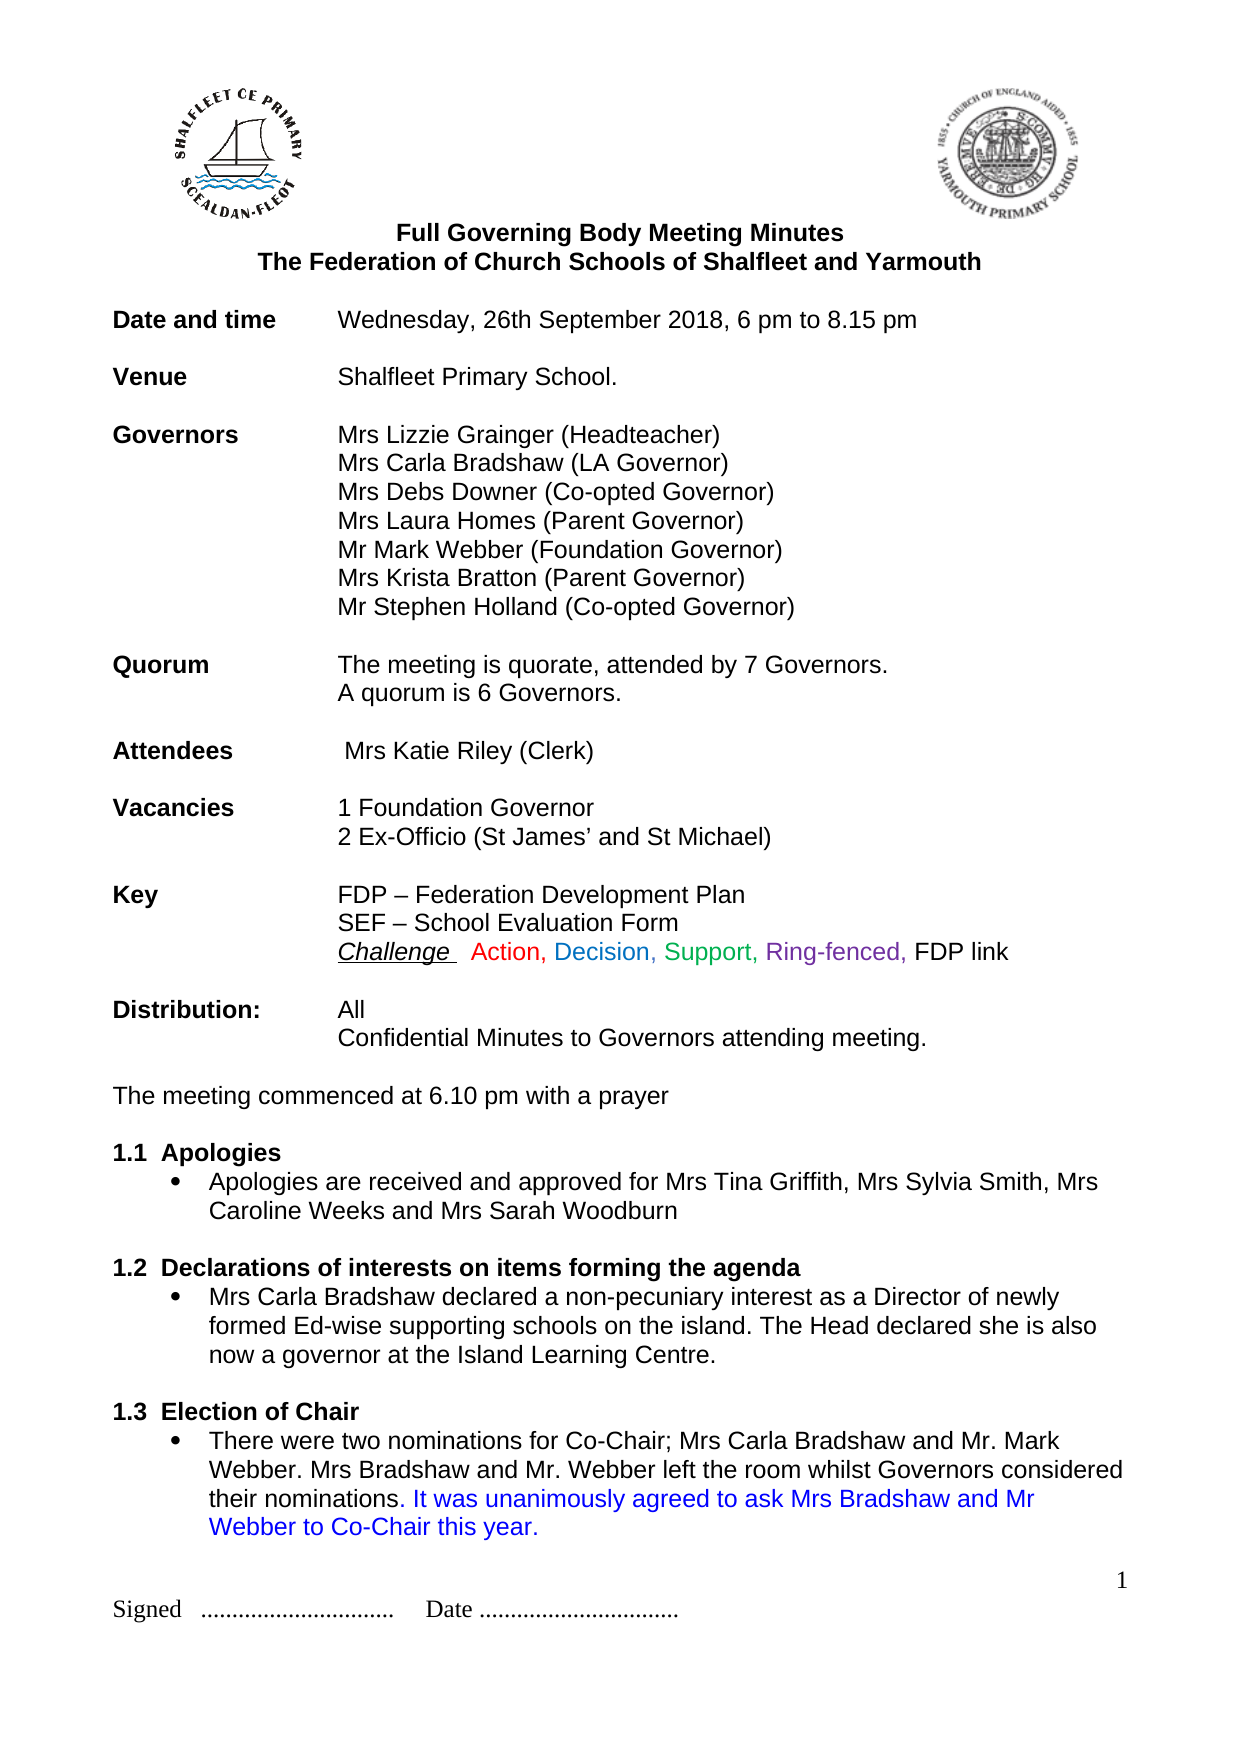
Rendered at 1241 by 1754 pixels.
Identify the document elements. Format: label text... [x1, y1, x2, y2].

text Mrs Krista Bratton (Parent Governor) [337, 563, 1128, 592]
text The meeting commenced at 6.10 pm with a prayer [112, 1081, 1128, 1109]
text 2 Ex-Officio (St James’ and St Michael) [262, 822, 1128, 851]
list Declarations of interests on items forming the agenda [112, 1253, 1128, 1282]
text SEF – School Evaluation Form [262, 908, 1128, 937]
text Mr Mark Webber (Foundation Governor) [262, 534, 1128, 563]
text Quorum The meeting is quorate, attended by 7 Governors. [112, 649, 1128, 678]
list There were two nominations for Co-Chair; Mrs Carla Bradshaw and Mr. Mark Webber. Mrs Bradshaw and Mr. Webber left the room whilst Governors considered their nominations. It was unanimously agreed to ask Mrs Bradshaw and Mr Webber to Co-Chair this year. [171, 1426, 1128, 1541]
text Mrs Debs Downer (Co-opted Governor) [262, 477, 1128, 506]
text Confidential Minutes to Governors attending meeting. [262, 1023, 1240, 1052]
text Mrs Carla Bradshaw (LA Governor) [262, 448, 1128, 477]
text Attendees Mrs Katie Riley (Clerk) [112, 736, 1128, 764]
text Vacancies 1 Foundation Governor [112, 793, 1128, 822]
text Mrs Laura Homes (Parent Governor) [262, 506, 1128, 534]
text Key FDP – Federation Development Plan [112, 879, 1128, 908]
text Distribution: All [112, 994, 1128, 1023]
text Venue Shalfleet Primary School. [112, 362, 1128, 391]
text Mr Stephen Holland (Co-opted Governor) [337, 592, 1128, 621]
text The Federation of Church Schools of Shalfleet and Yarmouth [112, 247, 1128, 276]
list Election of Chair [112, 1397, 1240, 1426]
picture [174, 88, 302, 219]
list Apologies are received and approved for Mrs Tina Griffith, Mrs Sylvia Smith, Mrs Caroline Weeks and Mrs Sarah Woodburn [171, 1167, 1128, 1225]
text Date and time Wednesday, 26th September 2018, 6 pm to 8.15 pm [112, 304, 1128, 333]
picture [937, 88, 1079, 219]
list Mrs Carla Bradshaw declared a non-pecuniary interest as a Director of newly formed Ed-wise supporting schools on the island. The Head declared she is also now a governor at the Island Learning Centre. [171, 1282, 1128, 1368]
list Apologies [112, 1138, 1128, 1167]
text Challenge Action, Decision, Support, Ring-fenced, FDP link [262, 937, 1240, 966]
text Governors Mrs Lizzie Grainger (Headteacher) [112, 419, 1128, 448]
text A quorum is 6 Governors. [262, 678, 1128, 707]
text Full Governing Body Meeting Minutes [112, 218, 1128, 247]
